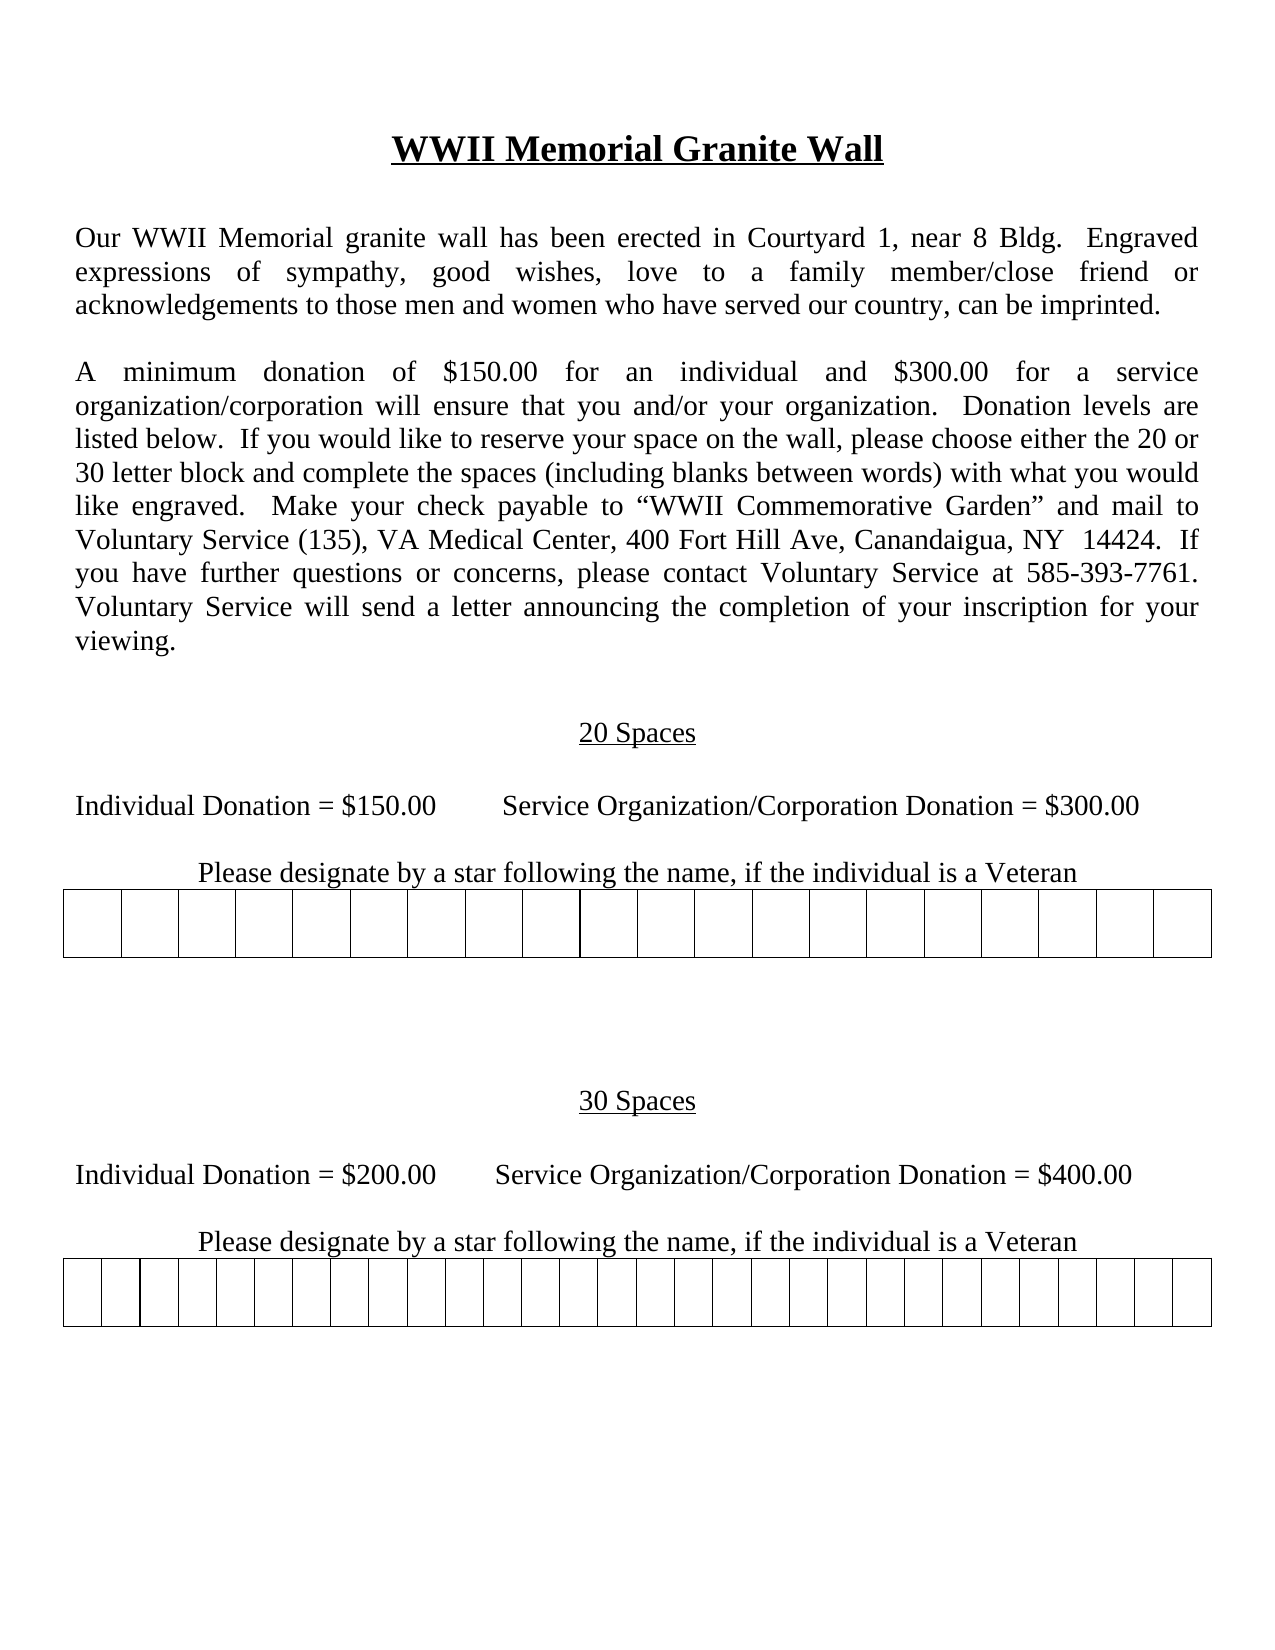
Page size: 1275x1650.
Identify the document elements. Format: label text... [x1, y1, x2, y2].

table_header [598, 1259, 636, 1326]
table_header [867, 890, 924, 957]
table_header [1020, 1259, 1058, 1326]
table_header [695, 890, 752, 957]
text A minimum donation of $150.00 for an individual and $300.00 for a service organization/corporation will ensure that you and/or your organization. Donation levels are listed below. If you would like to reserve your space on the wall, please choose either the 20 or 30 letter block and complete the spaces (including blanks between words) with what you would like engraved. Make your check payable to “WWII Commemorative Garden” and mail to Voluntary Service (135), VA Medical Center, 400 Fort Hill Ave, Canandaigua, NY 14424. If you have further questions or concerns, please contact Voluntary Service at 585-393-7761. Voluntary Service will send a letter announcing the completion of your inscription for your viewing. [75, 354, 1200, 656]
subtitle Individual Donation = $150.00 Service Organization/Corporation Donation = $300.00 [75, 788, 1200, 822]
table_header [466, 890, 522, 957]
table_header [331, 1259, 368, 1326]
table_header [64, 890, 121, 957]
table_header [141, 1259, 178, 1326]
table_header [522, 1259, 559, 1326]
table_header [64, 1259, 101, 1326]
table_header [179, 1259, 216, 1326]
text Our WWII Memorial granite wall has been erected in Courtyard 1, near 8 Bldg. Engraved expressions of sympathy, good wishes, love to a family member/close friend or acknowledgements to those men and women who have served our country, can be imprinted. [75, 220, 1200, 321]
table_header [752, 1259, 789, 1326]
table_header [867, 1259, 904, 1326]
table_header [810, 890, 866, 957]
text Please designate by a star following the name, if the individual is a Veteran [75, 855, 1200, 889]
table_header [638, 890, 694, 957]
table_header [446, 1259, 483, 1326]
text Please designate by a star following the name, if the individual is a Veteran [75, 1224, 1200, 1257]
table_header [255, 1259, 292, 1326]
subtitle 30 Spaces [75, 1083, 1200, 1117]
table_header [102, 1259, 139, 1326]
text WWII Memorial Granite Wall [75, 126, 1200, 169]
table_header [369, 1259, 407, 1326]
table_header [790, 1259, 827, 1326]
table_header [943, 1259, 981, 1326]
table_header [408, 890, 465, 957]
table_header [523, 890, 579, 957]
table_header [122, 890, 178, 957]
table_header [581, 890, 637, 957]
table_header [753, 890, 809, 957]
table_header [1135, 1259, 1172, 1326]
table_header [179, 890, 235, 957]
table_header [905, 1259, 942, 1326]
table_header [484, 1259, 521, 1326]
table_header [675, 1259, 712, 1326]
table_header [293, 1259, 330, 1326]
table_header [925, 890, 981, 957]
table_header [1154, 890, 1211, 957]
table_header [236, 890, 292, 957]
text Individual Donation = $200.00 Service Organization/Corporation Donation = $400.00 [75, 1157, 1200, 1190]
table_header [1039, 890, 1096, 957]
table_header [713, 1259, 751, 1326]
table_header [982, 890, 1038, 957]
table_header [351, 890, 407, 957]
table_header [1173, 1259, 1211, 1326]
table_header [637, 1259, 674, 1326]
table_header [828, 1259, 866, 1326]
table_header [982, 1259, 1019, 1326]
table_header [1059, 1259, 1096, 1326]
subtitle 20 Spaces [75, 715, 1200, 748]
table_header [560, 1259, 597, 1326]
table_header [408, 1259, 445, 1326]
table_header [217, 1259, 254, 1326]
table_header [1097, 1259, 1134, 1326]
table_header [293, 890, 350, 957]
table_header [1097, 890, 1153, 957]
